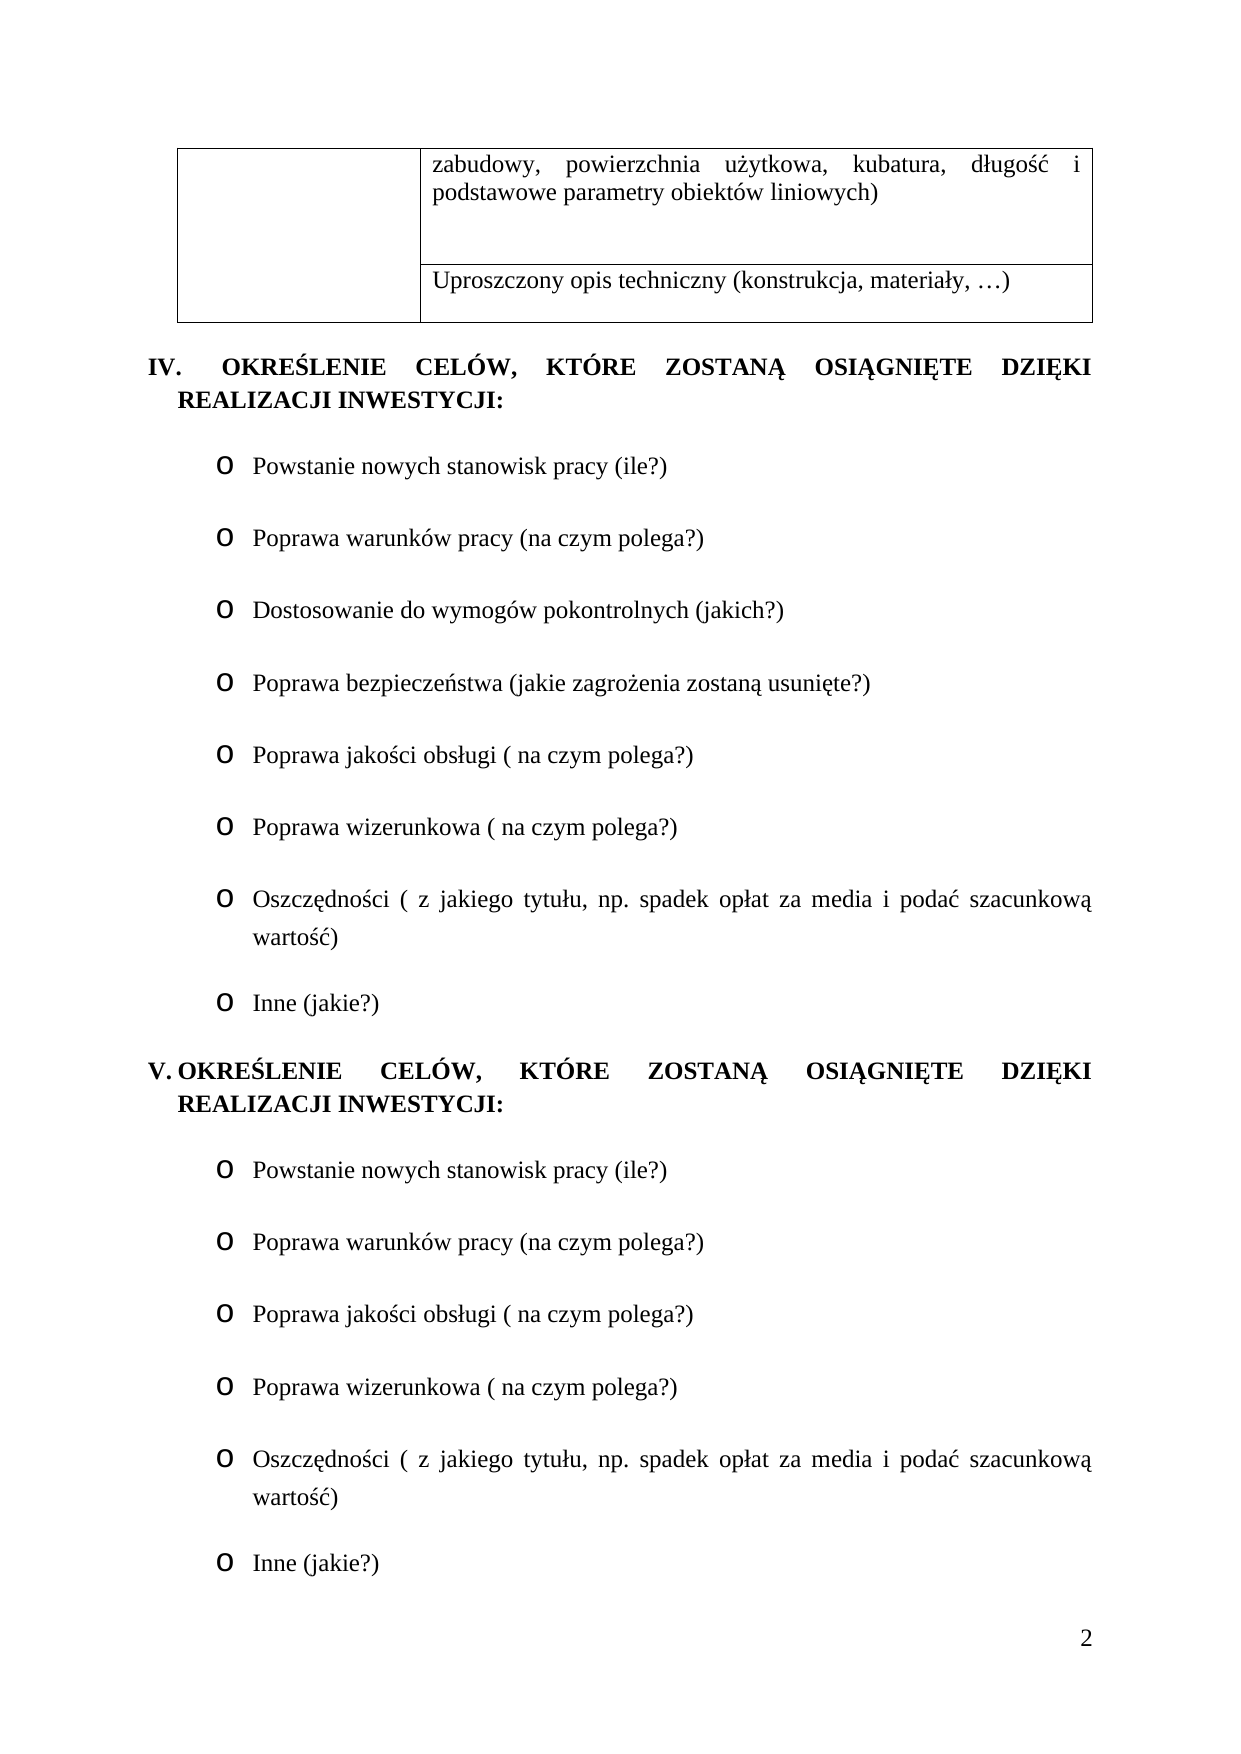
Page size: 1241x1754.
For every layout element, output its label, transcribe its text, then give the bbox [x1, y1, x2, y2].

list Poprawa bezpieczeństwa (jakie zagrożenia zostaną usunięte?) [215, 663, 1093, 701]
list Poprawa wizerunkowa ( na czym polega?) [215, 808, 1093, 846]
list Poprawa jakości obsługi ( na czym polega?) [215, 736, 1093, 773]
list Poprawa jakości obsługi ( na czym polega?) [215, 1295, 1093, 1333]
list Dostosowanie do wymogów pokontrolnych (jakich?) [215, 591, 1093, 629]
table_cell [421, 149, 1092, 264]
list OKREŚLENIE CELÓW, KTÓRE ZOSTANĄ OSIĄGNIĘTE DZIĘKI REALIZACJI INWESTYCJI: [148, 352, 1093, 414]
list Powstanie nowych stanowisk pracy (ile?) [215, 447, 1093, 484]
list Inne (jakie?) [215, 984, 1093, 1022]
list Oszczędności ( z jakiego tytułu, np. spadek opłat za media i podać szacunkową wartość) [215, 1439, 1093, 1510]
table_cell Uproszczony opis techniczny (konstrukcja, materiały, …) [421, 265, 1092, 322]
list Poprawa warunków pracy (na czym polega?) [215, 519, 1093, 557]
list OKREŚLENIE CELÓW, KTÓRE ZOSTANĄ OSIĄGNIĘTE DZIĘKI REALIZACJI INWESTYCJI: [148, 1056, 1093, 1118]
list Powstanie nowych stanowisk pracy (ile?) [215, 1151, 1093, 1188]
list Poprawa warunków pracy (na czym polega?) [215, 1223, 1093, 1261]
list Poprawa wizerunkowa ( na czym polega?) [215, 1367, 1093, 1405]
list Inne (jakie?) [215, 1543, 1093, 1581]
list Oszczędności ( z jakiego tytułu, np. spadek opłat za media i podać szacunkową wartość) [215, 880, 1093, 951]
